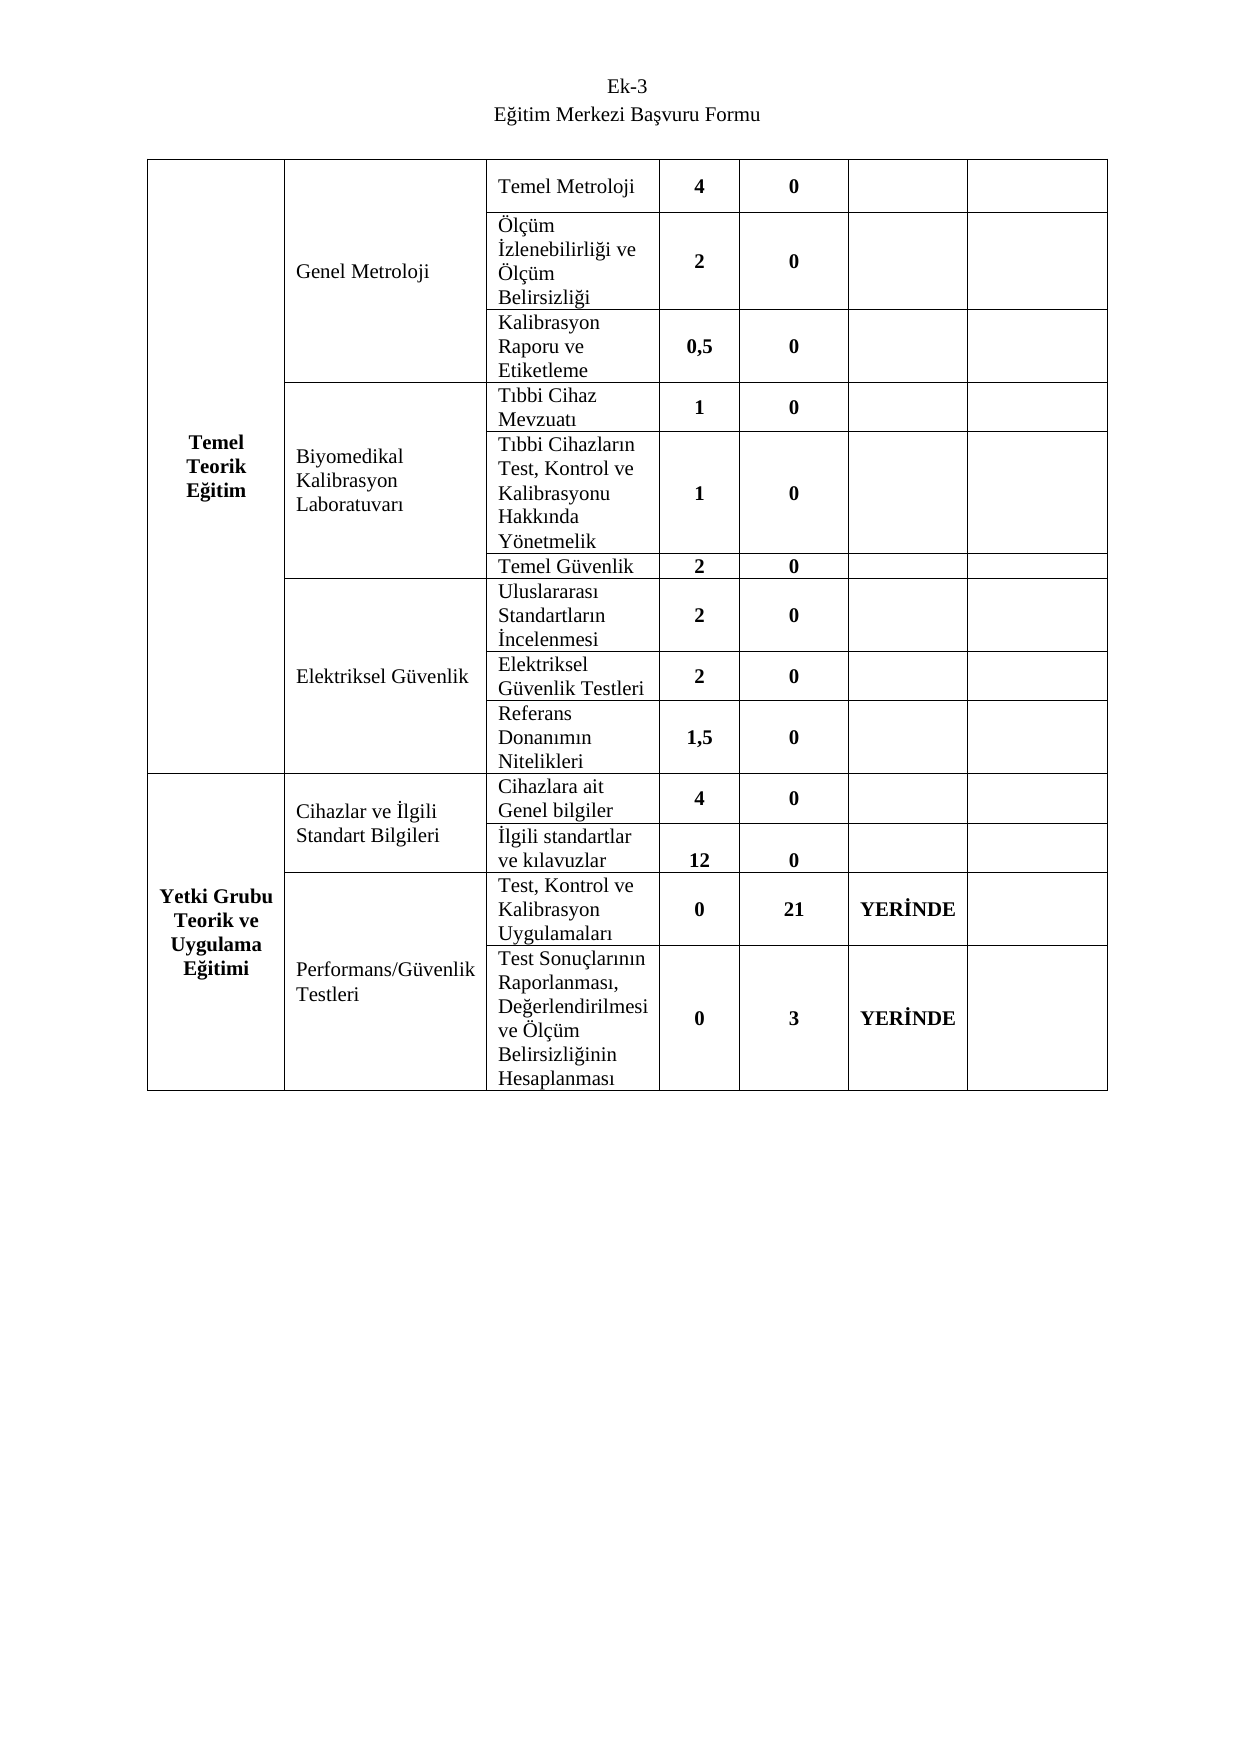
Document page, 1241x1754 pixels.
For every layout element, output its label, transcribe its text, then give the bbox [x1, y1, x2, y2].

table_cell 4 [660, 160, 739, 212]
table_cell [968, 824, 1107, 872]
table_cell [849, 824, 967, 872]
table_cell 0,5 [660, 310, 739, 382]
table_cell İlgili standartlar ve kılavuzlar [487, 824, 659, 872]
table_cell Performans/Güvenlik Testleri [285, 873, 486, 1090]
table_cell Tıbbi Cihaz Mevzuatı [487, 383, 659, 431]
table_cell [968, 383, 1107, 431]
table_cell 21 [740, 873, 848, 945]
table_cell Elektriksel Güvenlik [285, 579, 486, 773]
table_cell YERİNDE [849, 946, 967, 1090]
table_cell Temel Güvenlik [487, 554, 659, 578]
table_cell Temel Metroloji [487, 160, 659, 212]
table_cell Ölçüm İzlenebilirliği ve Ölçüm Belirsizliği [487, 213, 659, 309]
table_cell 0 [740, 554, 848, 578]
table_cell [849, 579, 967, 651]
table_cell 12 [660, 824, 739, 872]
table_cell 3 [740, 946, 848, 1090]
table_cell 2 [660, 652, 739, 700]
table_cell [849, 383, 967, 431]
table_cell 0 [740, 310, 848, 382]
table_cell Yetki Grubu Teorik ve Uygulama Eğitimi [148, 774, 284, 1090]
table_cell Uluslararası Standartların İncelenmesi [487, 579, 659, 651]
table_cell [849, 701, 967, 773]
table_cell [968, 554, 1107, 578]
table_cell 2 [660, 554, 739, 578]
table_cell [849, 554, 967, 578]
table_cell 0 [740, 213, 848, 309]
table_cell [968, 774, 1107, 822]
table_cell Cihazlara ait Genel bilgiler [487, 774, 659, 822]
table_cell [968, 701, 1107, 773]
table_cell Biyomedikal Kalibrasyon Laboratuvarı [285, 383, 486, 578]
table_cell [968, 946, 1107, 1090]
table_cell 1,5 [660, 701, 739, 773]
table_cell [968, 432, 1107, 553]
table_cell Kalibrasyon Raporu ve Etiketleme [487, 310, 659, 382]
table_cell Genel Metroloji [285, 160, 486, 382]
table_cell 4 [660, 774, 739, 822]
table_cell 0 [740, 824, 848, 872]
table_cell 0 [740, 160, 848, 212]
table_cell 0 [740, 701, 848, 773]
table_cell [849, 774, 967, 822]
table_cell 2 [660, 213, 739, 309]
table_cell [849, 652, 967, 700]
table_cell 0 [740, 383, 848, 431]
table_cell [968, 652, 1107, 700]
table_cell 1 [660, 432, 739, 553]
table_cell Temel Teorik Eğitim [148, 160, 284, 773]
table_cell 2 [660, 579, 739, 651]
table_cell Referans Donanımın Nitelikleri [487, 701, 659, 773]
table_cell [849, 160, 967, 212]
table_cell YERİNDE [849, 873, 967, 945]
table_cell [968, 579, 1107, 651]
table_cell [968, 160, 1107, 212]
table_cell 0 [660, 946, 739, 1090]
table_cell 1 [660, 383, 739, 431]
table_cell 0 [660, 873, 739, 945]
table_cell Test Sonuçlarının Raporlanması, Değerlendirilmesi ve Ölçüm Belirsizliğinin Hesaplanması [487, 946, 659, 1090]
table_cell Elektriksel Güvenlik Testleri [487, 652, 659, 700]
table_cell Test, Kontrol ve Kalibrasyon Uygulamaları [487, 873, 659, 945]
table_cell [849, 432, 967, 553]
table_cell 0 [740, 774, 848, 822]
table_cell 0 [740, 579, 848, 651]
table_cell Tıbbi Cihazların Test, Kontrol ve Kalibrasyonu Hakkında Yönetmelik [487, 432, 659, 553]
table_cell [849, 213, 967, 309]
table_cell [968, 873, 1107, 945]
table_cell 0 [740, 652, 848, 700]
table_cell 0 [740, 432, 848, 553]
table_cell [968, 213, 1107, 309]
table_cell [968, 310, 1107, 382]
table_cell Cihazlar ve İlgili Standart Bilgileri [285, 774, 486, 872]
table_cell [849, 310, 967, 382]
